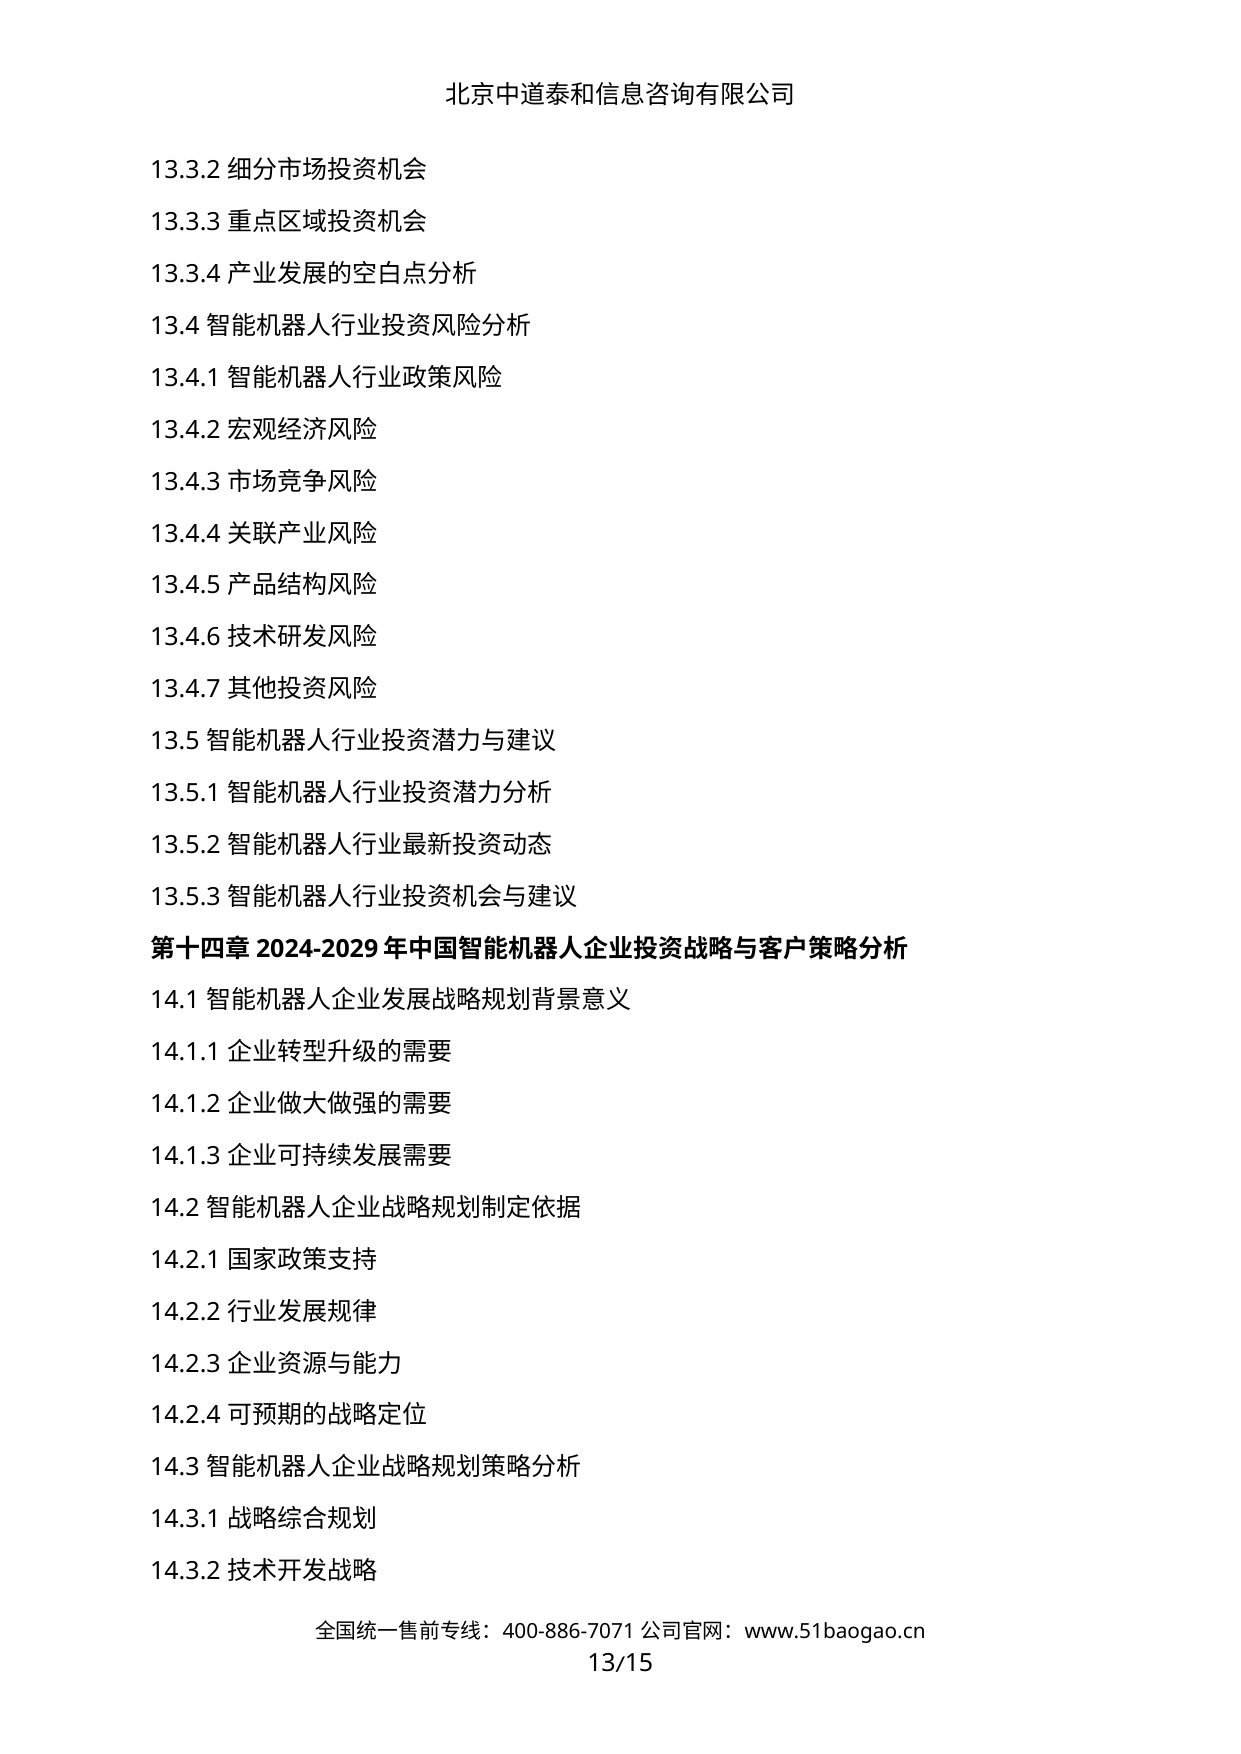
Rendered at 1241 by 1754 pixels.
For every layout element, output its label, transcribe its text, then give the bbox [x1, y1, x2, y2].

text 13.4.3 市场竞争风险 [150, 461, 1090, 497]
text 13.4.7 其他投资风险 [150, 669, 1090, 705]
text 13.5.2 智能机器人行业最新投资动态 [150, 824, 1090, 861]
text 14.2.1 国家政策支持 [150, 1239, 1090, 1276]
text 14.1.1 企业转型升级的需要 [150, 1032, 1090, 1068]
text 13.4.5 产品结构风险 [150, 565, 1090, 601]
text 第十四章 2024-2029年中国智能机器人企业投资战略与客户策略分析 [150, 928, 1090, 964]
text 13.3.3 重点区域投资机会 [150, 202, 1090, 238]
text 13.4.2 宏观经济风险 [150, 409, 1090, 446]
text 14.2.3 企业资源与能力 [150, 1343, 1090, 1379]
text 14.3.1 战略综合规划 [150, 1499, 1090, 1535]
text 13.3.2 细分市场投资机会 [150, 150, 1090, 186]
text 13.4 智能机器人行业投资风险分析 [150, 306, 1090, 342]
text 13.4.4 关联产业风险 [150, 513, 1090, 549]
text 14.3 智能机器人企业战略规划策略分析 [150, 1447, 1090, 1483]
text 13.4.6 技术研发风险 [150, 617, 1090, 653]
text 13.4.1 智能机器人行业政策风险 [150, 357, 1090, 394]
text 13.5 智能机器人行业投资潜力与建议 [150, 721, 1090, 757]
text 14.3.2 技术开发战略 [150, 1551, 1090, 1587]
text 14.1 智能机器人企业发展战略规划背景意义 [150, 980, 1090, 1016]
text 14.2.2 行业发展规律 [150, 1291, 1090, 1327]
text 14.2 智能机器人企业战略规划制定依据 [150, 1187, 1090, 1224]
text 13.3.4 产业发展的空白点分析 [150, 254, 1090, 290]
text 14.1.2 企业做大做强的需要 [150, 1084, 1090, 1120]
text 13.5.1 智能机器人行业投资潜力分析 [150, 772, 1090, 809]
text 14.2.4 可预期的战略定位 [150, 1395, 1090, 1431]
text 14.1.3 企业可持续发展需要 [150, 1136, 1090, 1172]
text 13.5.3 智能机器人行业投资机会与建议 [150, 876, 1090, 912]
